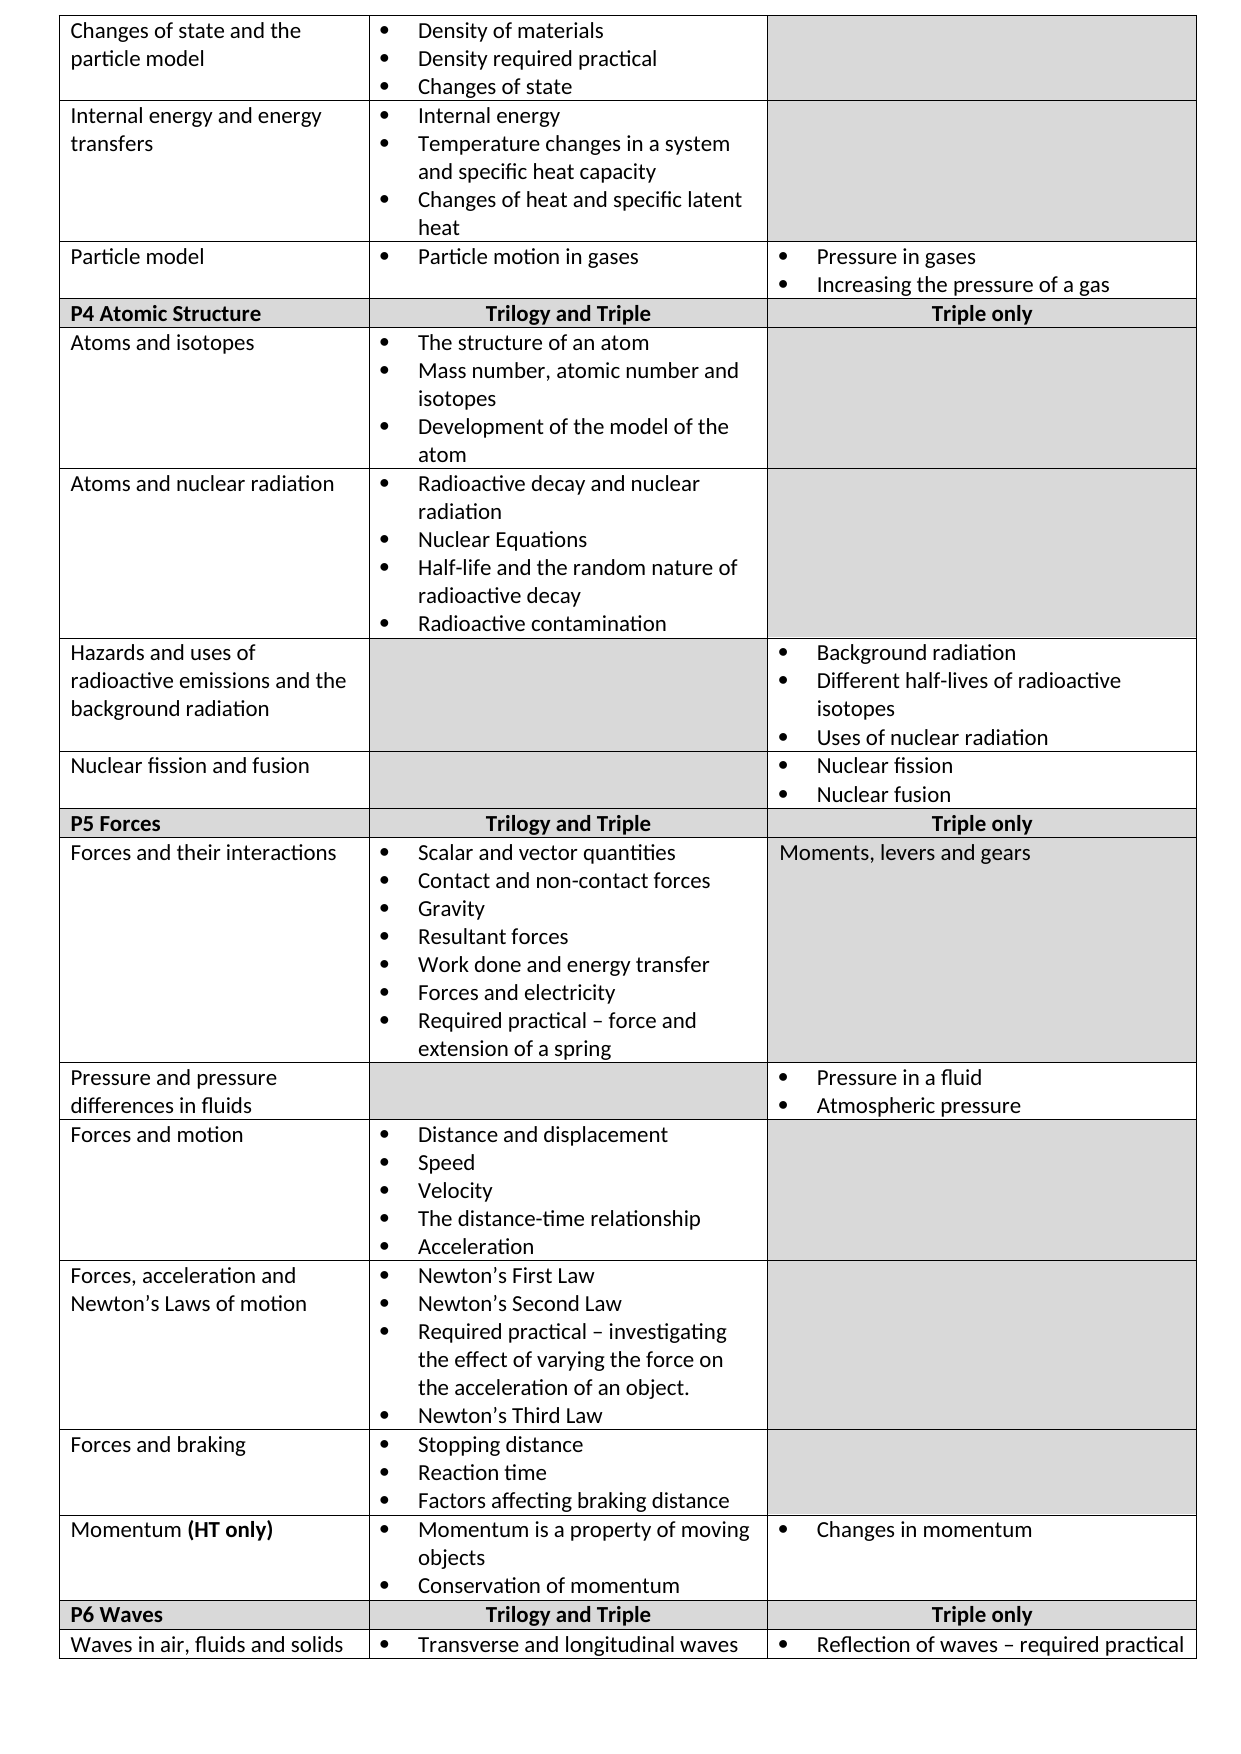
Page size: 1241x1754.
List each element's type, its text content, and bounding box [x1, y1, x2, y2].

table_cell Radioactive decay and nuclear radiation Nuclear Equations Half-life and the random nature of radioactive decay Radioactive contamination [370, 469, 767, 637]
table_cell [768, 1120, 1196, 1260]
table_cell Internal energy Temperature changes in a system and specific heat capacity Changes of heat and specific latent heat [370, 101, 767, 241]
table_cell Atoms and isotopes [60, 328, 369, 468]
table_cell [370, 752, 767, 808]
table_cell Distance and displacement Speed Velocity The distance-time relationship Acceleration [370, 1120, 767, 1260]
table_cell P5 Forces [60, 809, 369, 837]
table_cell Trilogy and Triple [370, 1601, 767, 1629]
table_cell Forces and braking [60, 1430, 369, 1514]
table_cell [370, 639, 767, 751]
table_cell Hazards and uses of radioactive emissions and the background radiation [60, 639, 369, 751]
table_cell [370, 1630, 767, 1658]
table_cell Triple only [768, 299, 1196, 327]
table_cell Particle model [60, 242, 369, 298]
table_cell Atoms and nuclear radiation [60, 469, 369, 637]
table_cell Forces, acceleration and Newton’s Laws of motion [60, 1261, 369, 1429]
table_cell Pressure in a fluid Atmospheric pressure [768, 1063, 1196, 1119]
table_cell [60, 1630, 369, 1658]
table_cell [768, 101, 1196, 241]
table_cell Density of materials Density required practical Changes of state [370, 16, 767, 100]
table_cell Forces and motion [60, 1120, 369, 1260]
table_cell Changes of state and the particle model [60, 16, 369, 100]
table_cell [768, 16, 1196, 100]
table_cell P4 Atomic Structure [60, 299, 369, 327]
table_cell Nuclear fission Nuclear fusion [768, 752, 1196, 808]
table_cell Momentum (HT only) [60, 1516, 369, 1599]
table_cell [370, 1063, 767, 1119]
table_cell Moments, levers and gears [768, 838, 1196, 1062]
table_cell Triple only [768, 1601, 1196, 1629]
table_cell Particle motion in gases [370, 242, 767, 298]
table_cell [768, 1430, 1196, 1514]
table_cell P6 Waves [60, 1601, 369, 1629]
table_cell Changes in momentum [768, 1516, 1196, 1599]
table_cell Pressure and pressure differences in fluids [60, 1063, 369, 1119]
table_cell Pressure in gases Increasing the pressure of a gas [768, 242, 1196, 298]
table_cell Forces and their interactions [60, 838, 369, 1062]
table_cell Trilogy and Triple [370, 299, 767, 327]
table_cell Scalar and vector quantities Contact and non-contact forces Gravity Resultant forces Work done and energy transfer Forces and electricity Required practical – force and extension of a spring [370, 838, 767, 1062]
table_cell Stopping distance Reaction time Factors affecting braking distance [370, 1430, 767, 1514]
table_cell [768, 469, 1196, 637]
table_cell Internal energy and energy transfers [60, 101, 369, 241]
table_cell Background radiation Different half-lives of radioactive isotopes Uses of nuclear radiation [768, 639, 1196, 751]
table_cell Momentum is a property of moving objects Conservation of momentum [370, 1516, 767, 1599]
table_cell Nuclear fission and fusion [60, 752, 369, 808]
table_cell [768, 1261, 1196, 1429]
table_cell Triple only [768, 809, 1196, 837]
table_cell Trilogy and Triple [370, 809, 767, 837]
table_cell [768, 1630, 1196, 1658]
table_cell [768, 328, 1196, 468]
table_cell Newton’s First Law Newton’s Second Law Required practical – investigating the effect of varying the force on the acceleration of an object. Newton’s Third Law [370, 1261, 767, 1429]
table_cell The structure of an atom Mass number, atomic number and isotopes Development of the model of the atom [370, 328, 767, 468]
